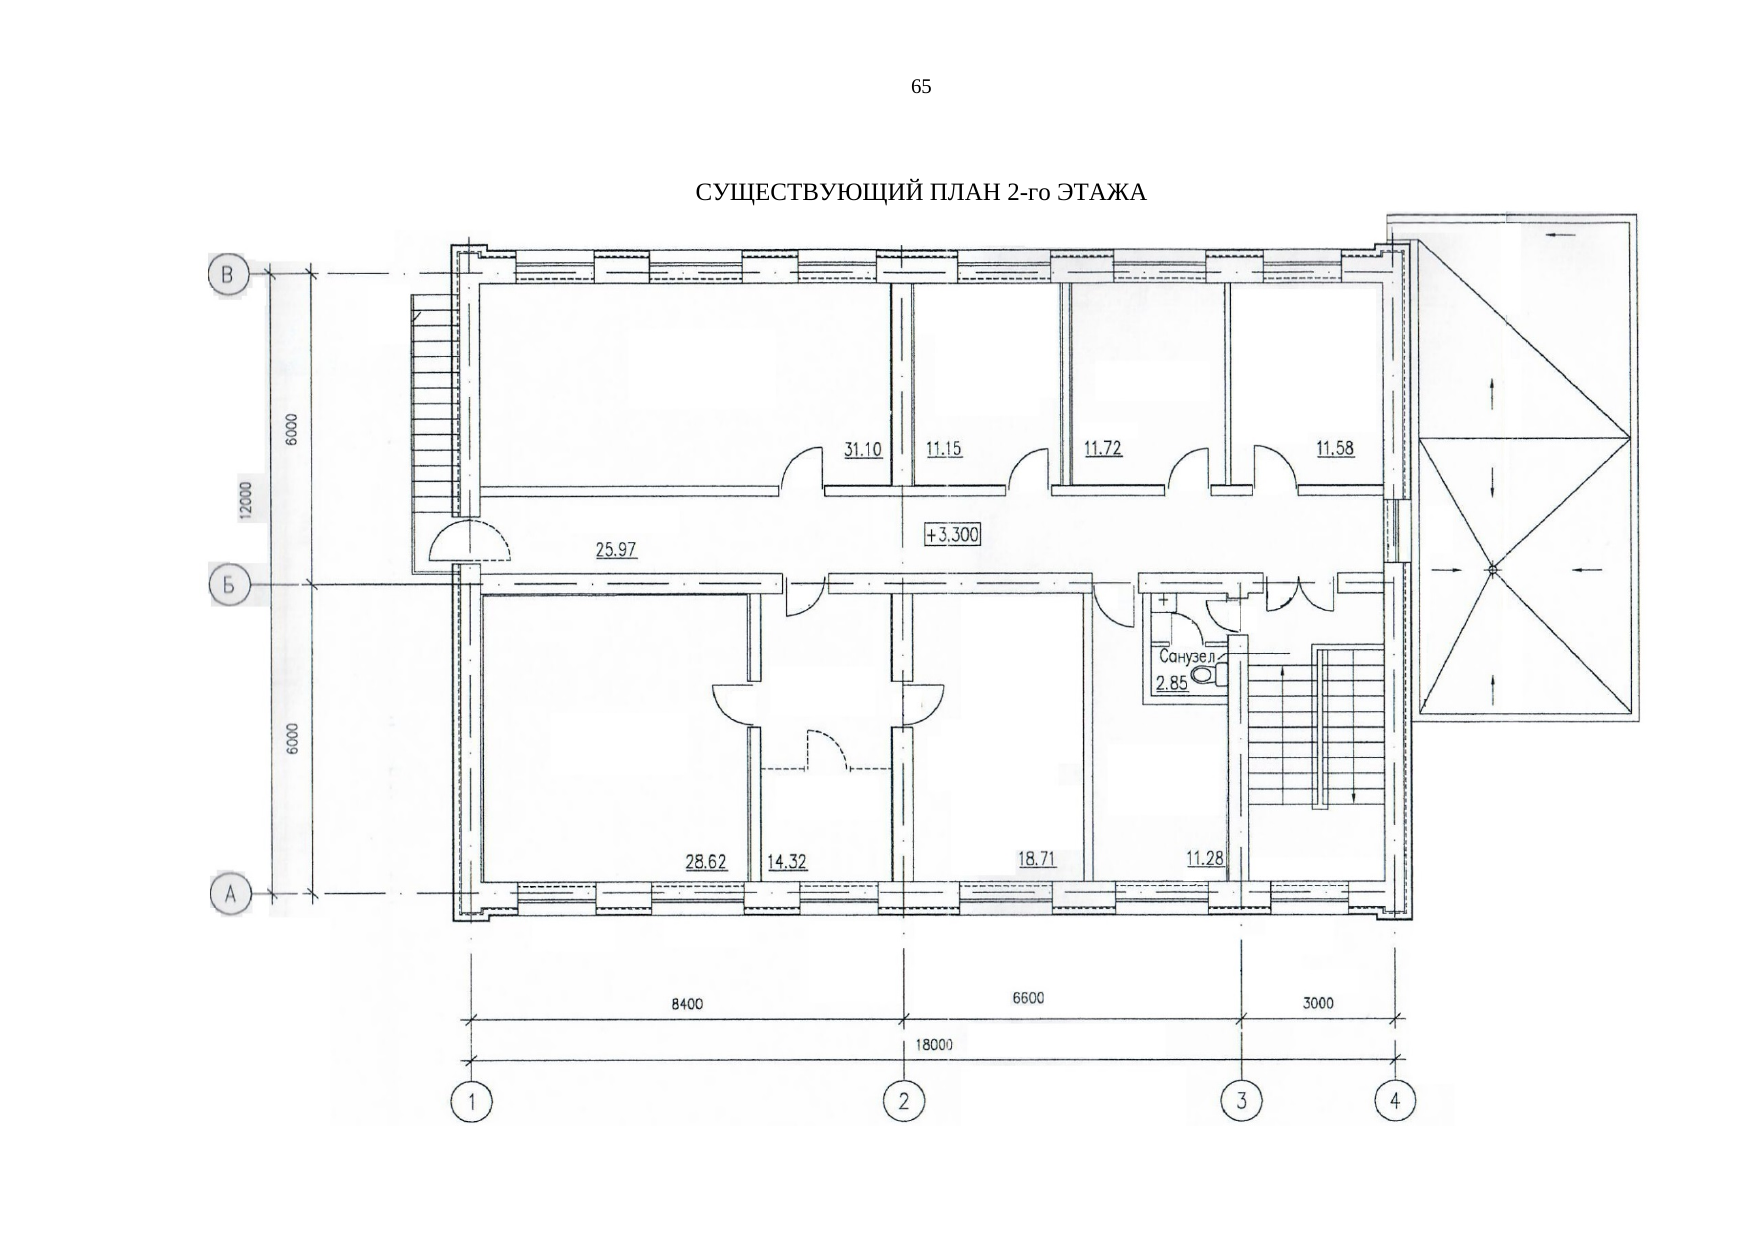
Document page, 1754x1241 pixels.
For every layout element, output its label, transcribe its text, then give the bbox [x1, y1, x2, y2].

picture [188, 206, 1654, 1126]
text СУЩЕСТВУЮЩИЙ ПЛАН 2-го ЭТАЖА [162, 177, 1680, 206]
